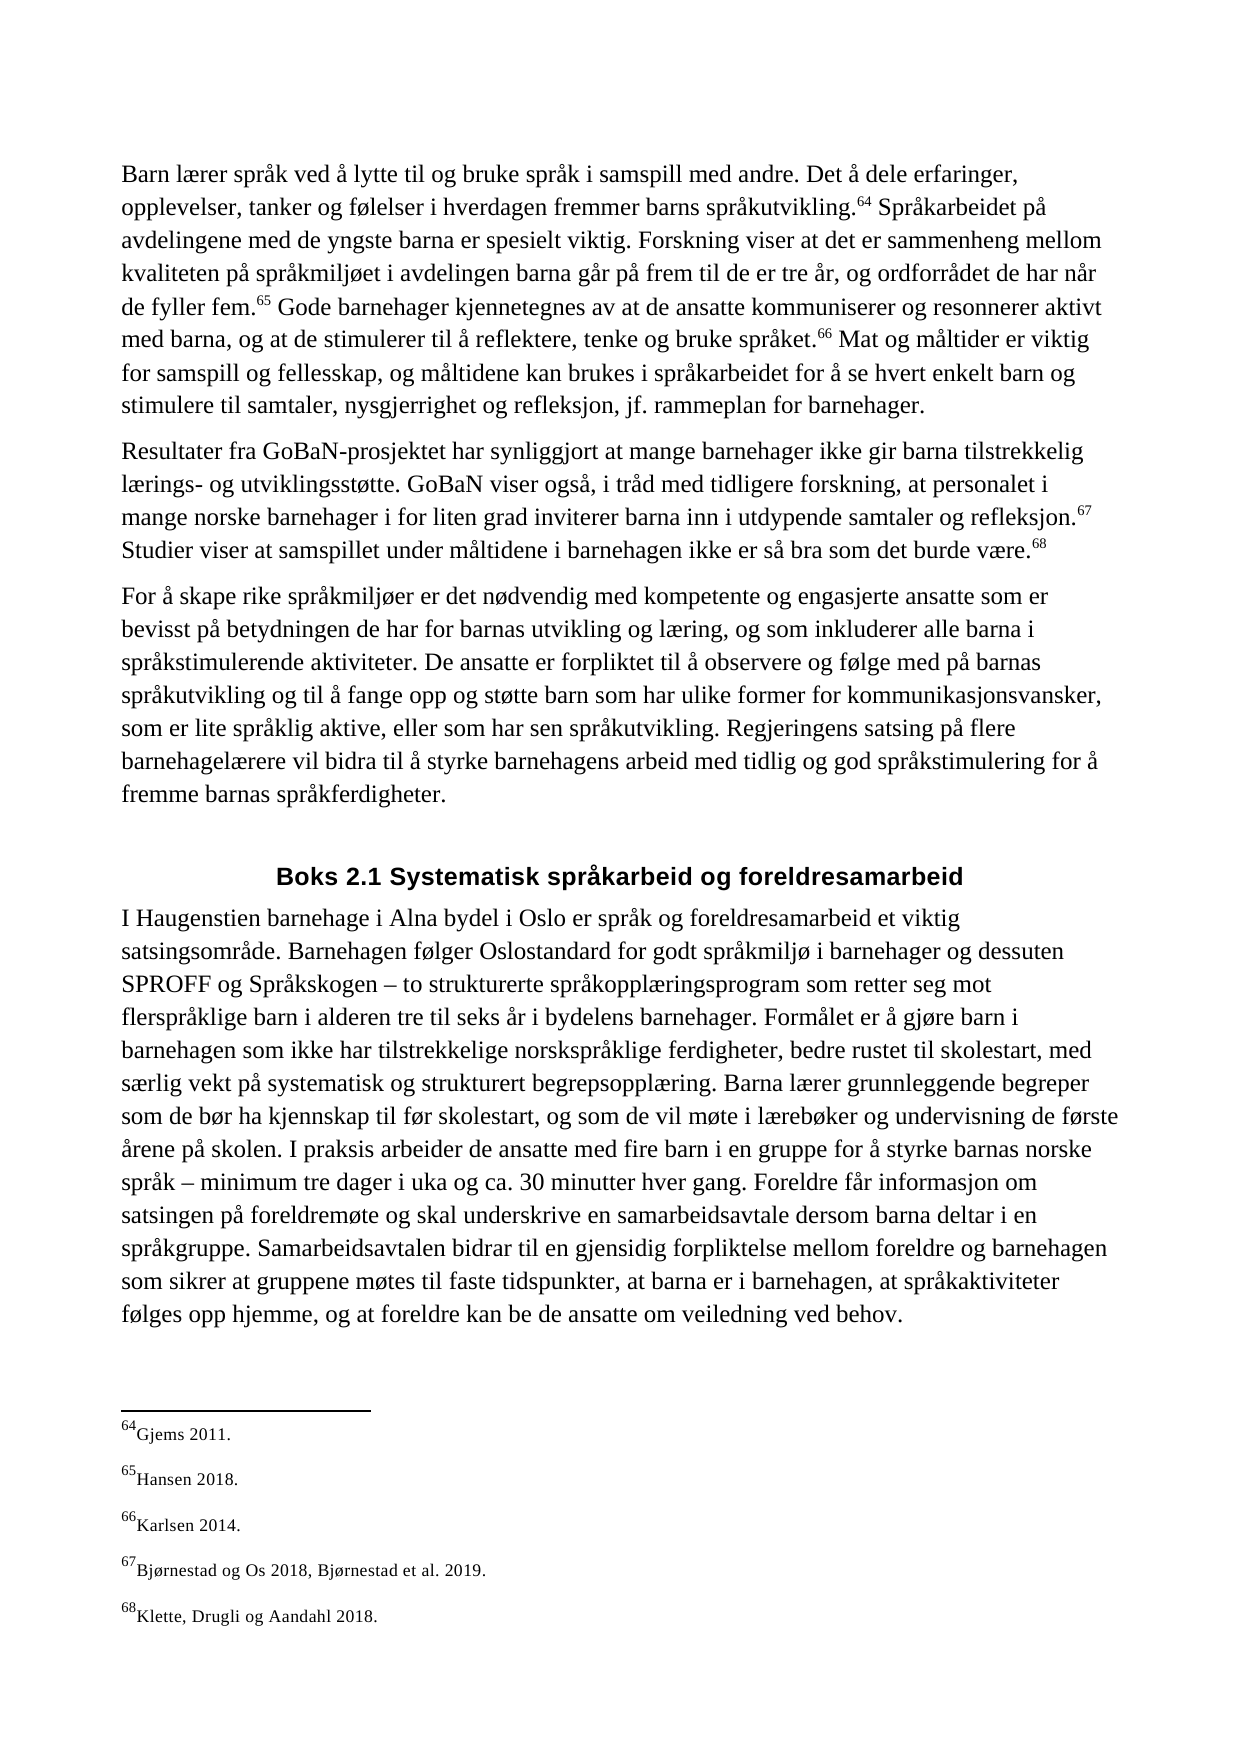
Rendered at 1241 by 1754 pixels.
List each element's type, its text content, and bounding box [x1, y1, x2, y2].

text I Haugenstien barnehage i Alna bydel i Oslo er språk og foreldresamarbeid et viktig satsingsområde. Barnehagen følger Oslostandard for godt språkmiljø i barnehager og dessuten SPROFF og Språkskogen – to strukturerte språkopplæringsprogram som retter seg mot flerspråklige barn i alderen tre til seks år i bydelens barnehager. Formålet er å gjøre barn i barnehagen som ikke har tilstrekkelige norskspråklige ferdigheter, bedre rustet til skolestart, med særlig vekt på systematisk og strukturert begrepsopplæring. Barna lærer grunnleggende begreper som de bør ha kjennskap til før skolestart, og som de vil møte i lærebøker og undervisning de første årene på skolen. I praksis arbeider de ansatte med fire barn i en gruppe for å styrke barnas norske språk – minimum tre dager i uka og ca. 30 minutter hver gang. Foreldre får informasjon om satsingen på foreldremøte og skal underskrive en samarbeidsavtale dersom barna deltar i en språkgruppe. Samarbeidsavtalen bidrar til en gjensidig forpliktelse mellom foreldre og barnehagen som sikrer at gruppene møtes til faste tidspunkter, at barna er i barnehagen, at språkaktiviteter følges opp hjemme, og at foreldre kan be de ansatte om veiledning ved behov. [121, 903, 1119, 1328]
text Resultater fra GoBaN-prosjektet har synliggjort at mange barnehager ikke gir barna tilstrekkelig lærings- og utviklingsstøtte. GoBaN viser også, i tråd med tidligere forskning, at personalet i mange norske barnehager i for liten grad inviterer barna inn i utdypende samtaler og refleksjon. Studier viser at samspillet under måltidene i barnehagen ikke er så bra som det burde være. [121, 436, 1119, 564]
text Barn lærer språk ved å lytte til og bruke språk i samspill med andre. Det å dele erfaringer, opplevelser, tanker og følelser i hverdagen fremmer barns språkutvikling. Språkarbeidet på avdelingene med de yngste barna er spesielt viktig. Forskning viser at det er sammenheng mellom kvaliteten på språkmiljøet i avdelingen barna går på frem til de er tre år, og ordforrådet de har når de fyller fem. Gode barnehager kjennetegnes av at de ansatte kommuniserer og resonnerer aktivt med barna, og at de stimulerer til å reflektere, tenke og bruke språket. Mat og måltider er viktig for samspill og fellesskap, og måltidene kan brukes i språkarbeidet for å se hvert enkelt barn og stimulere til samtaler, nysgjerrighet og refleksjon, jf. rammeplan for barnehager. [121, 159, 1119, 419]
text For å skape rike språkmiljøer er det nødvendig med kompetente og engasjerte ansatte som er bevisst på betydningen de har for barnas utvikling og læring, og som inkluderer alle barna i språkstimulerende aktiviteter. De ansatte er forpliktet til å observere og følge med på barnas språkutvikling og til å fange opp og støtte barn som har ulike former for kommunikasjonsvansker, som er lite språklig aktive, eller som har sen språkutvikling. Regjeringens satsing på flere barnehagelærere vil bidra til å styrke barnehagens arbeid med tidlig og god språkstimulering for å fremme barnas språkferdigheter. [121, 581, 1119, 808]
text Systematisk språkarbeid og foreldresamarbeid [121, 862, 1119, 891]
